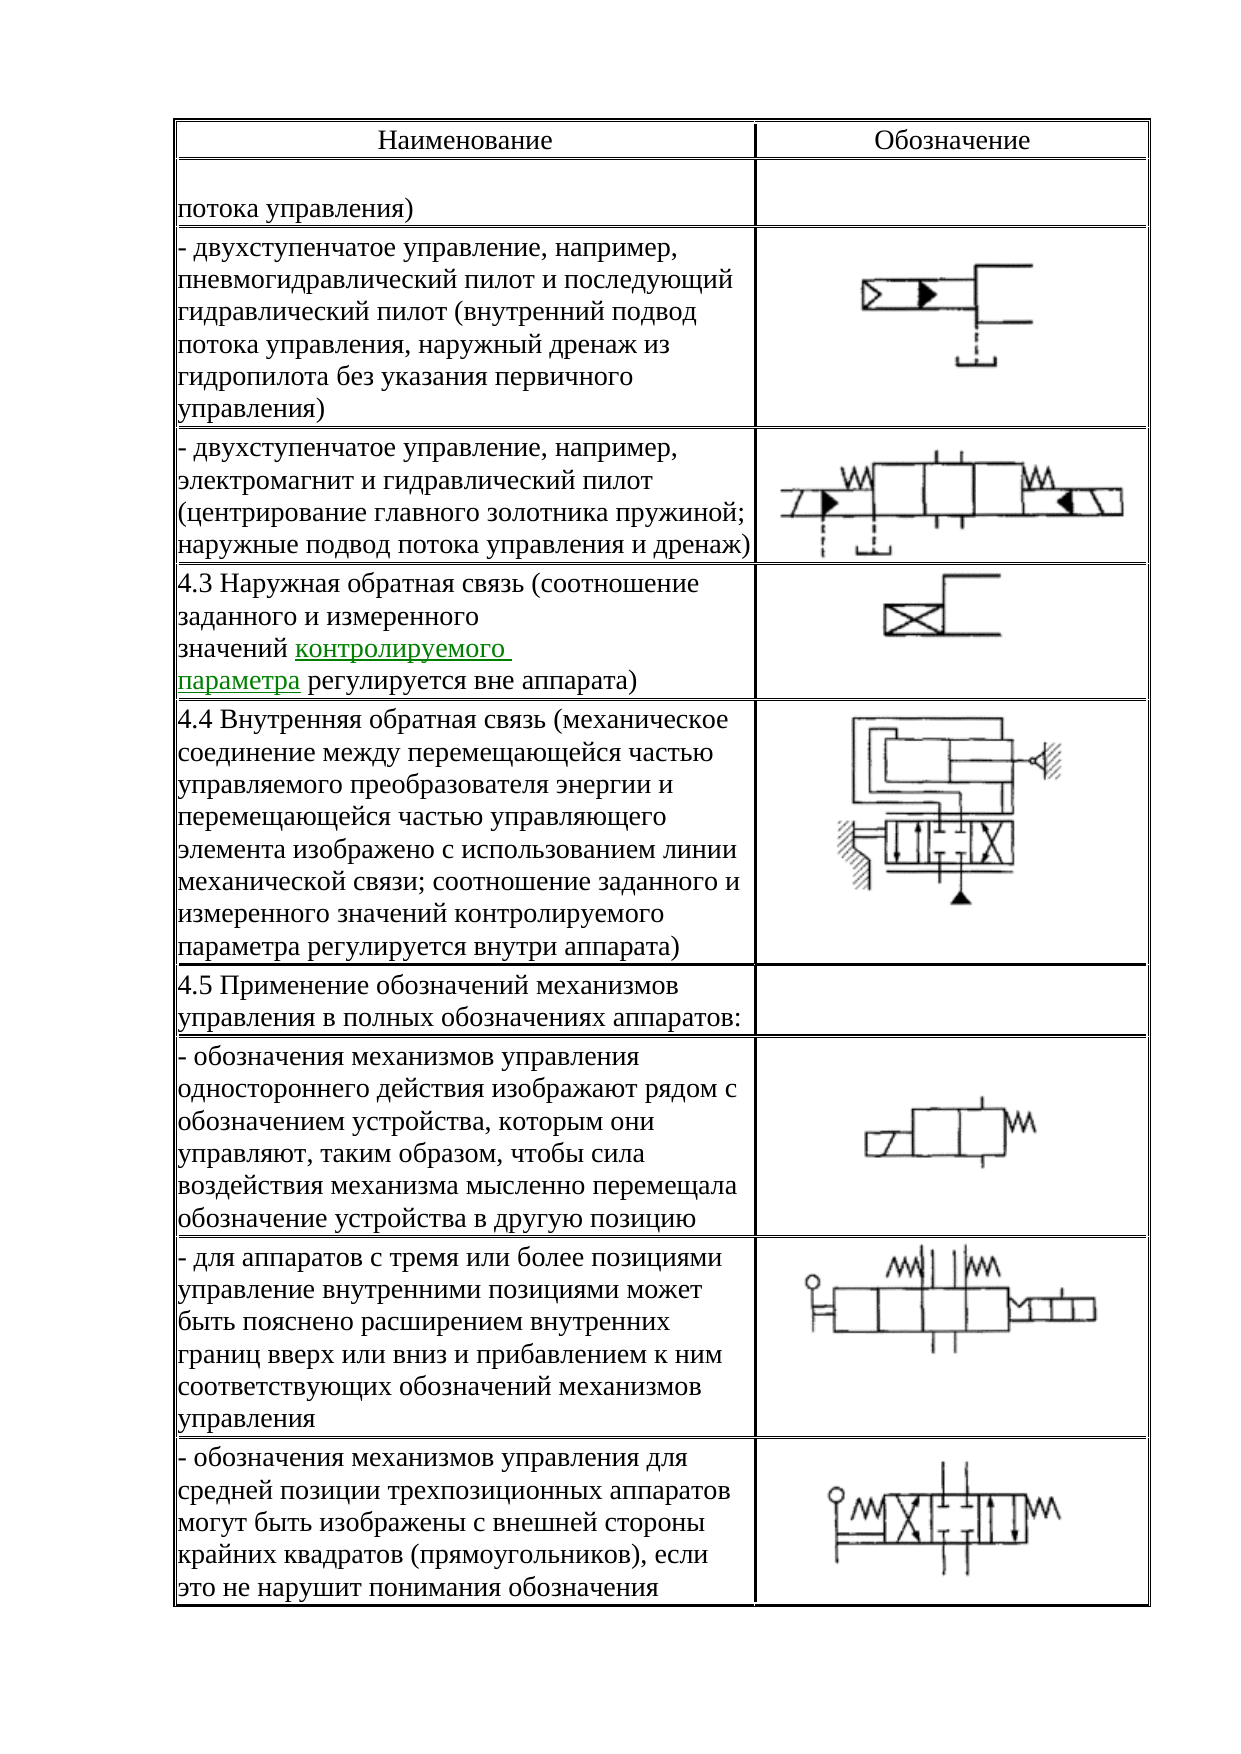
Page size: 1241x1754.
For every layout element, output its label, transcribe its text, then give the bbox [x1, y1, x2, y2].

table_cell [755, 426, 1149, 561]
picture [803, 1239, 1101, 1385]
table_cell [755, 157, 1149, 225]
picture [801, 1440, 1104, 1583]
table_cell [757, 963, 1149, 1034]
table_cell 4.5 Применение обозначений механизмов управления в полных обозначениях аппаратов: [175, 963, 754, 1034]
table_cell - для аппаратов с тремя или более позициями управление внутренними позициями может быть пояснено расширением внутренних границ вверх или вниз и прибавлением к ним соответствующих обозначений механизмов управления [175, 1235, 755, 1436]
table_cell [757, 561, 1148, 697]
table_cell 4.4 Внутренняя обратная связь (механическое соединение между перемещающейся частью управляемого преобразователя энергии и перемещающейся частью управляющего элемента изображено с использованием линии механической связи; соотношение заданного и измеренного значений контролируемого параметра регулируется внутри аппарата) [177, 698, 754, 963]
table_cell [755, 1235, 1149, 1436]
picture [849, 566, 1056, 664]
table_cell - обозначения механизмов управления для средней позиции трехпозиционных аппаратов могут быть изображены с внешней стороны крайних квадратов (прямоугольников), если это не нарушит понимания обозначения [175, 1436, 755, 1604]
picture [828, 702, 1076, 910]
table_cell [175, 157, 755, 225]
table_cell [757, 698, 1148, 963]
table_cell [755, 1436, 1149, 1604]
table_cell - двухступенчатое управление, например, пневмогидравлический пилот и последующий гидравлический пилот (внутренний подвод потока управления, наружный дренаж из гидропилота без указания первичного управления) [175, 225, 755, 426]
table_cell 4.3 Наружная обратная связь (соотношение заданного и измеренного значений контролируемого параметра регулируется вне аппарата) [177, 561, 754, 697]
table_cell - двухступенчатое управление, например, электромагнит и гидравлический пилот (центрирование главного золотника пружиной; наружные подвод потока управления и дренаж) [175, 426, 755, 561]
table_header Наименование [177, 120, 755, 157]
picture [845, 229, 1060, 392]
table_header Обозначение [755, 122, 1148, 157]
table_cell - обозначения механизмов управления одностороннего действия изображают рядом с обозначением устройства, которым они управляют, таким образом, чтобы сила воздействия механизма мысленно перемещала обозначение устройства в другую позицию [177, 1034, 754, 1235]
table_cell [757, 1034, 1148, 1235]
table_cell [755, 225, 1149, 426]
picture [841, 1038, 1064, 1194]
picture [780, 430, 1125, 559]
